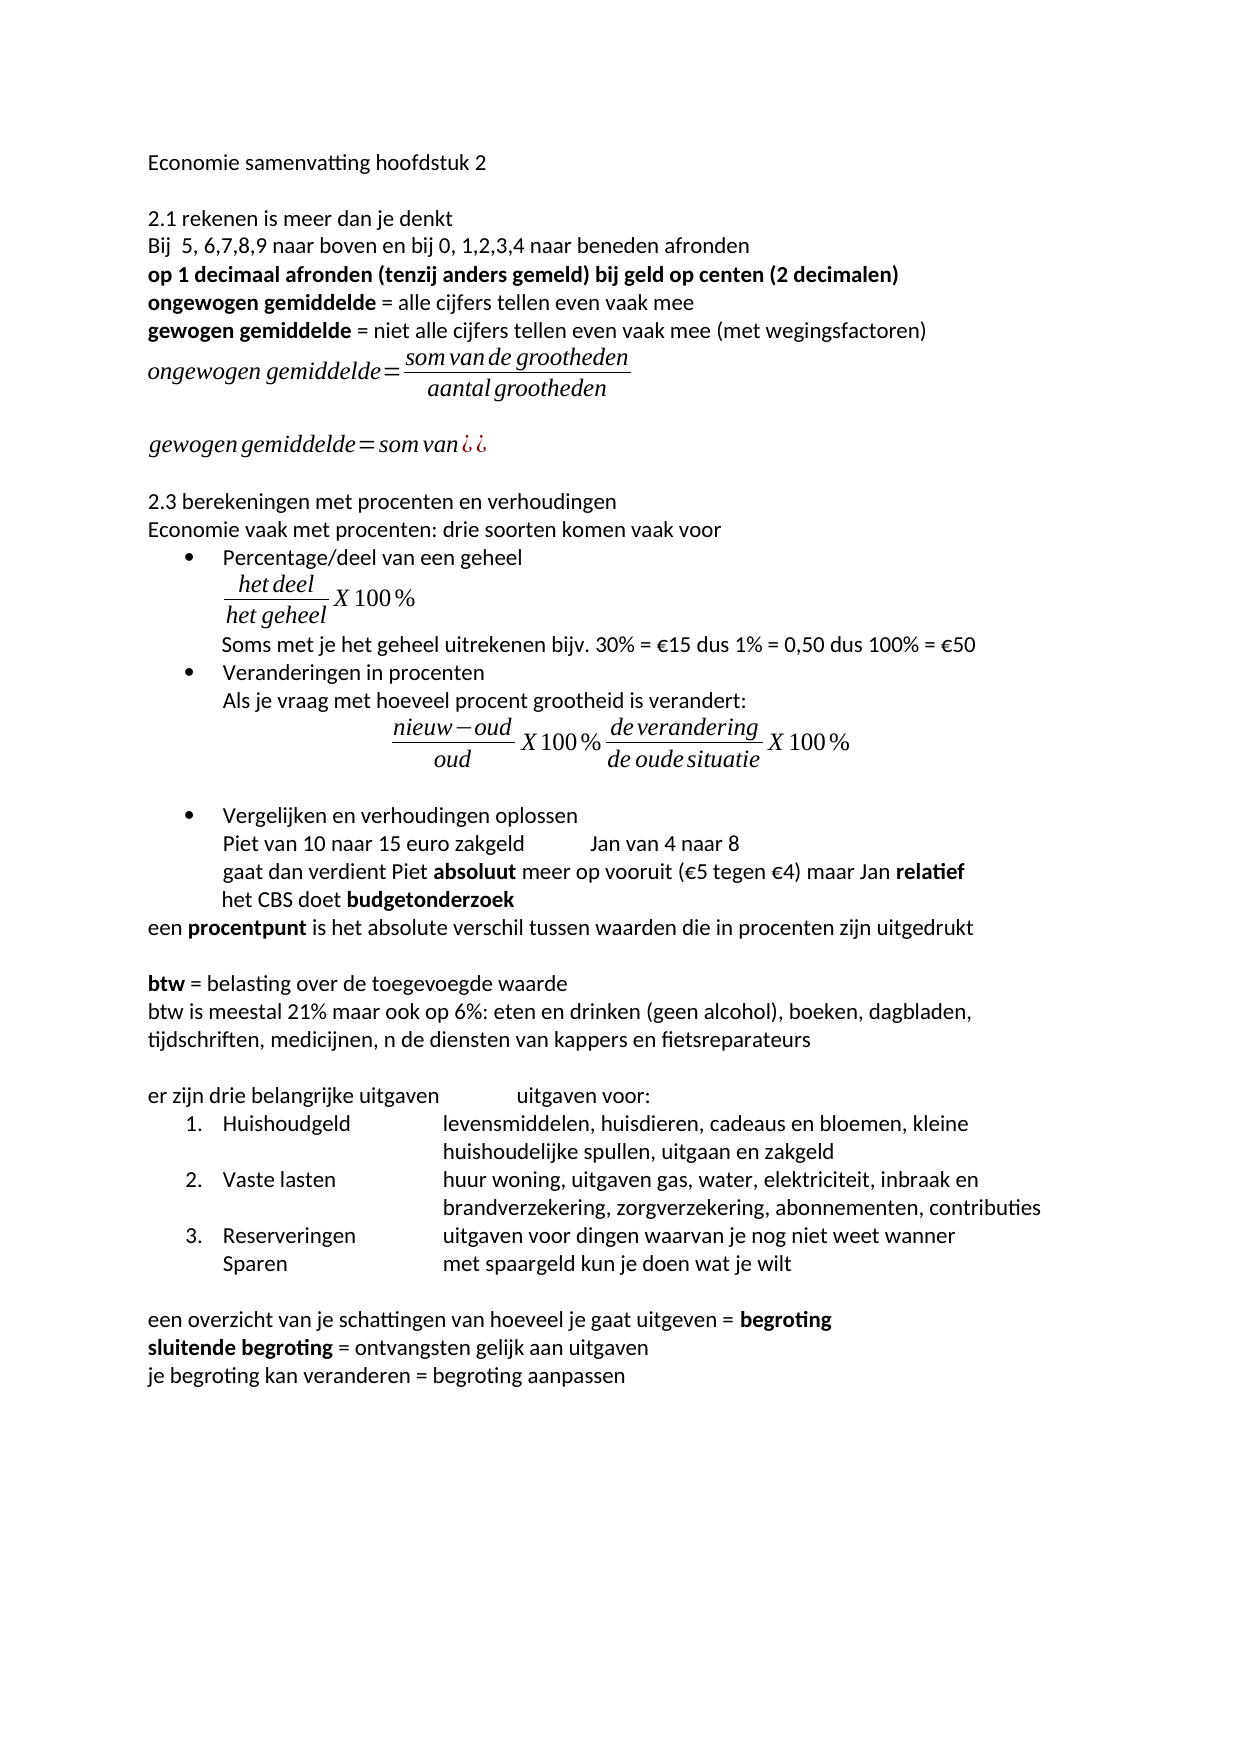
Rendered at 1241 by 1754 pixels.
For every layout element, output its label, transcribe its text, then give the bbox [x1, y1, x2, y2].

text er zijn drie belangrijke uitgaven uitgaven voor: [148, 1081, 1093, 1109]
list Reserveringen uitgaven voor dingen waarvan je nog niet weet wanner [185, 1221, 1093, 1249]
text gewogen gemiddelde = niet alle cijfers tellen even vaak mee (met wegingsfactoren) [148, 316, 1093, 344]
text gaat dan verdient Piet absoluut meer op vooruit (€5 tegen €4) maar Jan relatief [223, 857, 1093, 885]
text Bij 5, 6,7,8,9 naar boven en bij 0, 1,2,3,4 naar beneden afronden [148, 232, 1093, 260]
text Sparen met spaargeld kun je doen wat je wilt [223, 1249, 1093, 1277]
text 2.1 rekenen is meer dan je denkt [148, 204, 1093, 232]
text btw is meestal 21% maar ook op 6%: eten en drinken (geen alcohol), boeken, dagbladen, tijdschriften, medicijnen, n de diensten van kappers en fietsreparateurs [148, 997, 1093, 1053]
text btw = belasting over de toegevoegde waarde [148, 969, 1093, 997]
text het CBS doet budgetonderzoek [148, 885, 1093, 913]
list Vaste lasten huur woning, uitgaven gas, water, elektriciteit, inbraak en brandverzekering, zorgverzekering, abonnementen, contributies [185, 1165, 1093, 1221]
text een procentpunt is het absolute verschil tussen waarden die in procenten zijn uitgedrukt [148, 913, 1093, 941]
text op 1 decimaal afronden (tenzij anders gemeld) bij geld op centen (2 decimalen) [148, 260, 1093, 288]
list Veranderingen in procenten [185, 658, 1093, 686]
text Soms met je het geheel uitrekenen bijv. 30% = €15 dus 1% = 0,50 dus 100% = €50 [148, 630, 1093, 658]
list Vergelijken en verhoudingen oplossen [185, 801, 1093, 829]
text je begroting kan veranderen = begroting aanpassen [148, 1361, 1093, 1389]
text 2.3 berekeningen met procenten en verhoudingen [148, 487, 1093, 515]
text sluitende begroting = ontvangsten gelijk aan uitgaven [148, 1333, 1093, 1361]
text Als je vraag met hoeveel procent grootheid is verandert: [223, 686, 1093, 714]
text Economie samenvatting hoofdstuk 2 [148, 148, 1093, 176]
list Huishoudgeld levensmiddelen, huisdieren, cadeaus en bloemen, kleine huishoudelijke spullen, uitgaan en zakgeld [185, 1109, 1093, 1165]
text Economie vaak met procenten: drie soorten komen vaak voor [148, 515, 1093, 543]
list Percentage/deel van een geheel [185, 543, 1093, 571]
text Piet van 10 naar 15 euro zakgeld Jan van 4 naar 8 [223, 829, 1093, 857]
text een overzicht van je schattingen van hoeveel je gaat uitgeven = begroting [148, 1305, 1093, 1333]
text ongewogen gemiddelde = alle cijfers tellen even vaak mee [148, 288, 1093, 316]
